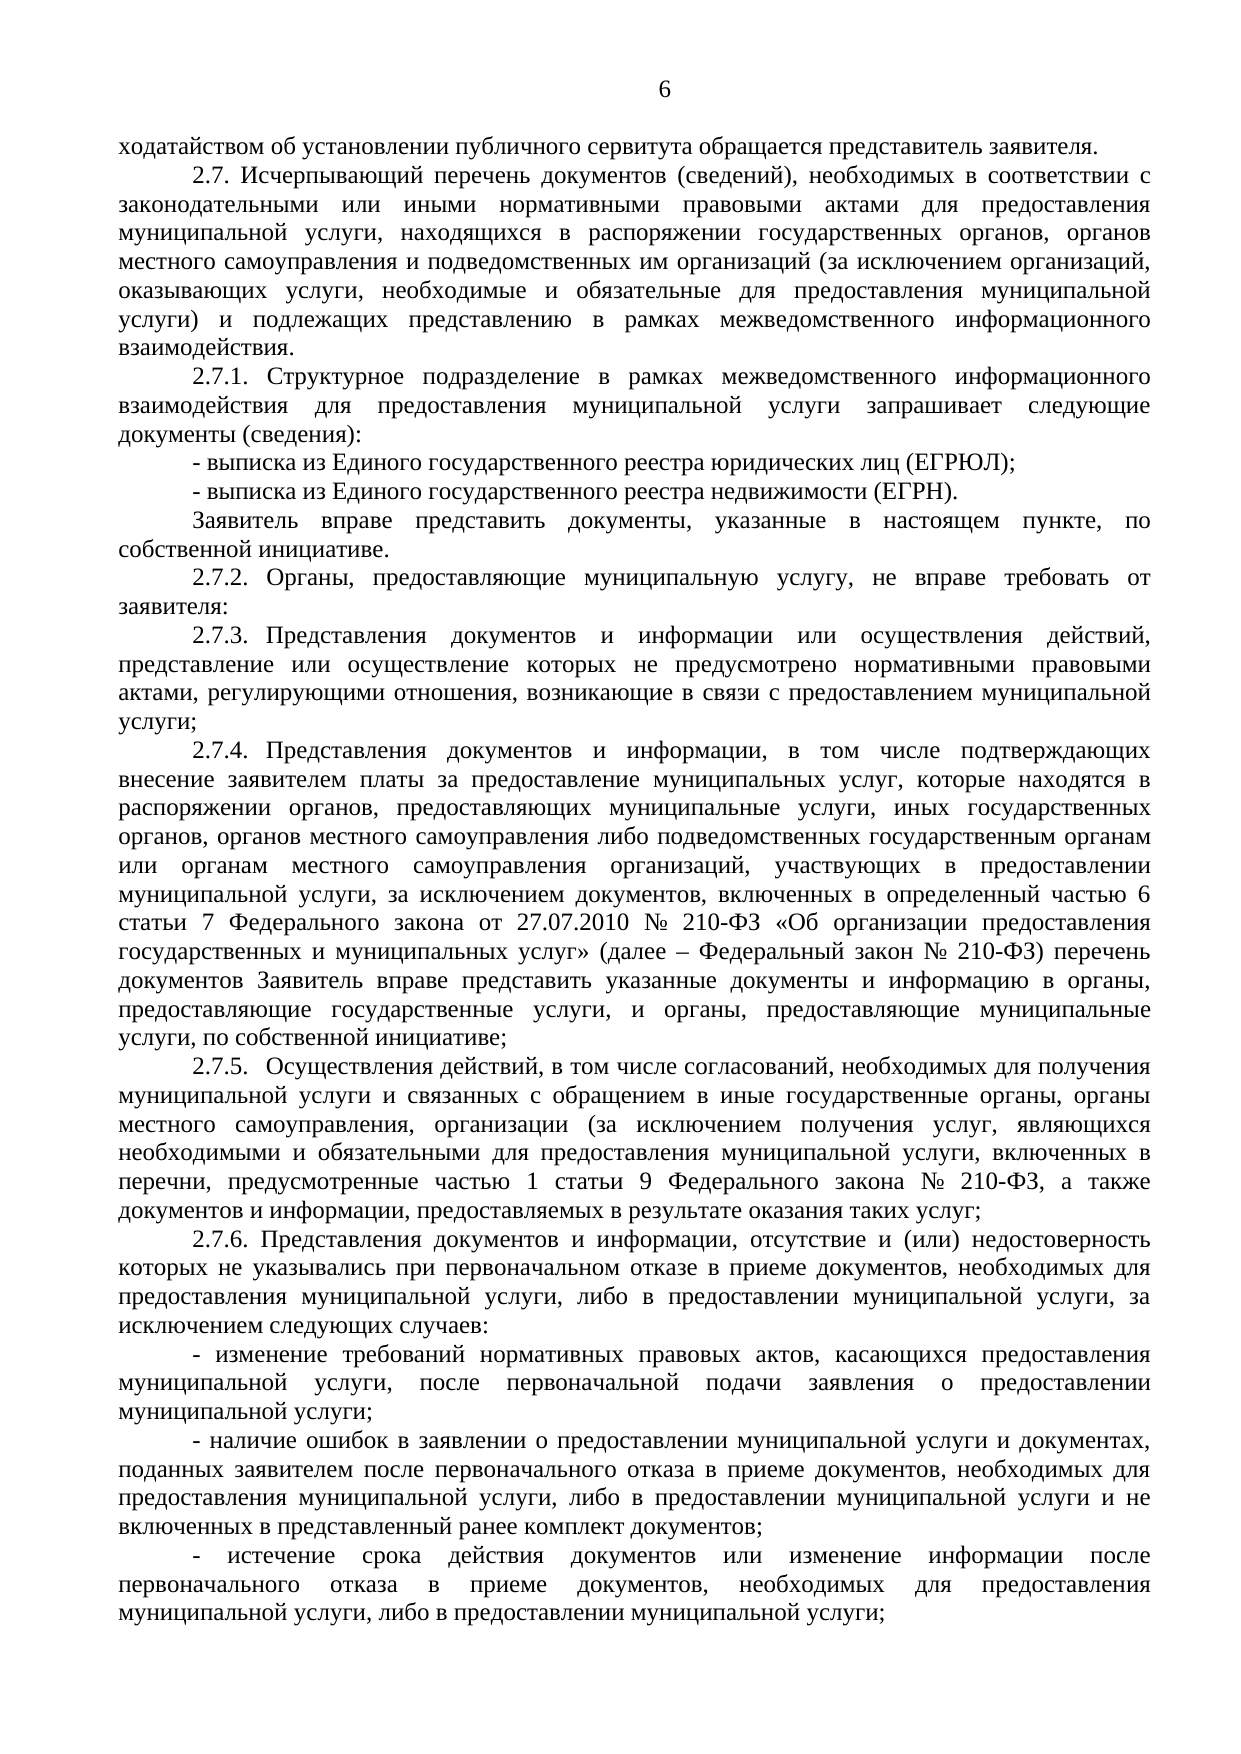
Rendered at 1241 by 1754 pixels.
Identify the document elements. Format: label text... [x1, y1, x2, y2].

text - выписка из Единого государственного реестра недвижимости (ЕГРН). [118, 476, 1152, 505]
text - изменение требований нормативных правовых актов, касающихся предоставления муниципальной услуги, после первоначальной подачи заявления о предоставлении муниципальной услуги; [118, 1339, 1152, 1425]
text 2.7.2. Органы, предоставляющие муниципальную услугу, не вправе требовать от заявителя: [118, 562, 1152, 620]
text 2.7. Исчерпывающий перечень документов (сведений), необходимых в соответствии с законодательными или иными нормативными правовыми актами для предоставления муниципальной услуги, находящихся в распоряжении государственных органов, органов местного самоуправления и подведомственных им организаций (за исключением организаций, оказывающих услуги, необходимые и обязательные для предоставления муниципальной услуги) и подлежащих представлению в рамках межведомственного информационного взаимодействия. [118, 160, 1152, 361]
text 2.7.3. Представления документов и информации или осуществления действий, представление или осуществление которых не предусмотрено нормативными правовыми актами, регулирующими отношения, возникающие в связи с предоставлением муниципальной услуги; [118, 620, 1152, 735]
text Заявитель вправе представить документы, указанные в настоящем пункте, по собственной инициативе. [118, 505, 1152, 562]
text - наличие ошибок в заявлении о предоставлении муниципальной услуги и документах, поданных заявителем после первоначального отказа в приеме документов, необходимых для предоставления муниципальной услуги, либо в предоставлении муниципальной услуги и не включенных в представленный ранее комплект документов; [118, 1425, 1152, 1540]
text 2.7.1. Структурное подразделение в рамках межведомственного информационного взаимодействия для предоставления муниципальной услуги запрашивает следующие документы (сведения): [118, 361, 1152, 447]
text 2.7.4. Представления документов и информации, в том числе подтверждающих внесение заявителем платы за предоставление муниципальных услуг, которые находятся в распоряжении органов, предоставляющих муниципальные услуги, иных государственных органов, органов местного самоуправления либо подведомственных государственным органам или органам местного самоуправления организаций, участвующих в предоставлении муниципальной услуги, за исключением документов, включенных в определенный частью 6 статьи 7 Федерального закона от 27.07.2010 № 210-ФЗ «Об организации предоставления государственных и муниципальных услуг» (далее – Федеральный закон № 210-ФЗ) перечень документов Заявитель вправе представить указанные документы и информацию в органы, предоставляющие государственные услуги, и органы, предоставляющие муниципальные услуги, по собственной инициативе; [118, 735, 1152, 1051]
text - истечение срока действия документов или изменение информации после первоначального отказа в приеме документов, необходимых для предоставления муниципальной услуги, либо в предоставлении муниципальной услуги; [118, 1540, 1152, 1626]
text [118, 131, 1152, 160]
text 2.7.6. Представления документов и информации, отсутствие и (или) недостоверность которых не указывались при первоначальном отказе в приеме документов, необходимых для предоставления муниципальной услуги, либо в предоставлении муниципальной услуги, за исключением следующих случаев: [118, 1224, 1152, 1339]
text 2.7.5. Осуществления действий, в том числе согласований, необходимых для получения муниципальной услуги и связанных с обращением в иные государственные органы, органы местного самоуправления, организации (за исключением получения услуг, являющихся необходимыми и обязательными для предоставления муниципальной услуги, включенных в перечни, предусмотренные частью 1 статьи 9 Федерального закона № 210-ФЗ, а также документов и информации, предоставляемых в результате оказания таких услуг; [118, 1051, 1152, 1224]
text - выписка из Единого государственного реестра юридических лиц (ЕГРЮЛ); [118, 447, 1152, 476]
